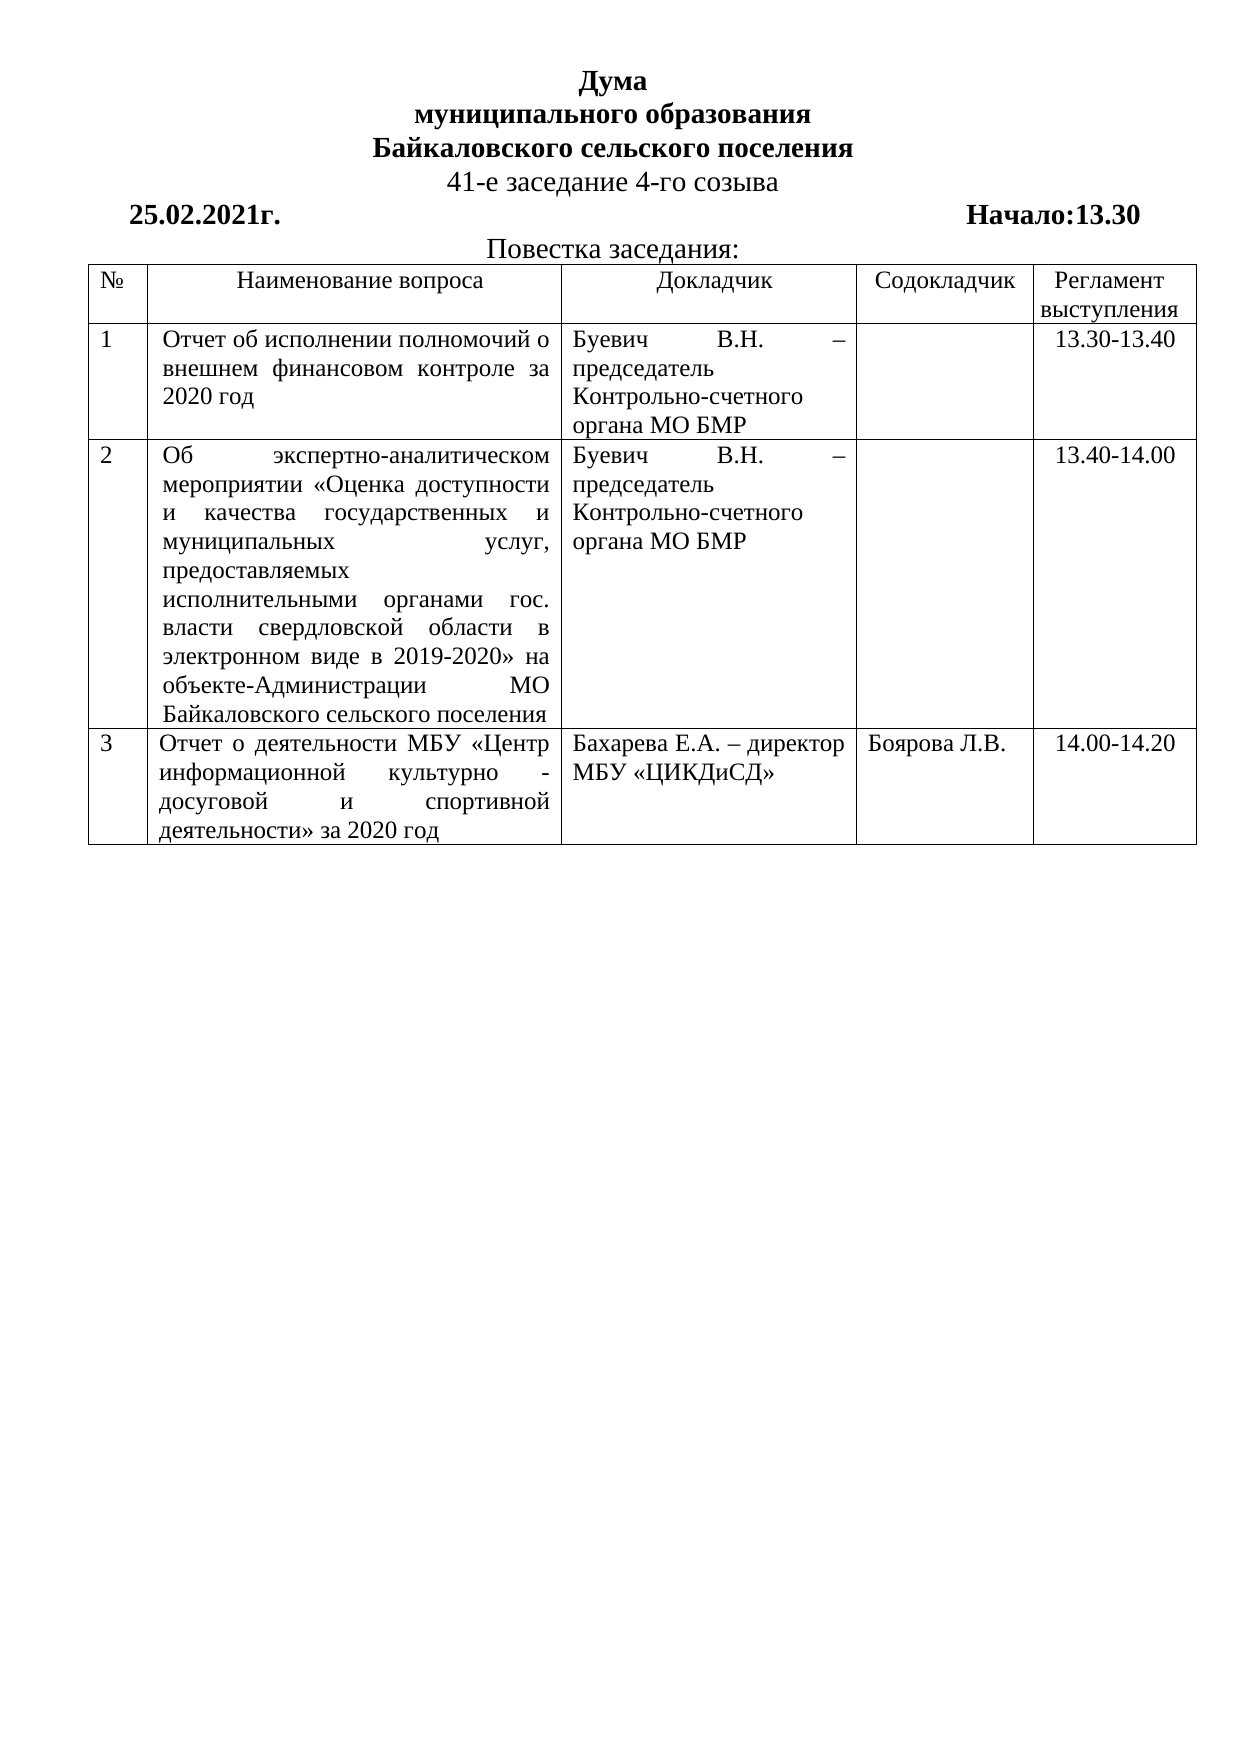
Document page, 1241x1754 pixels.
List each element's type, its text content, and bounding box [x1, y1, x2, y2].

table_header Наименование вопроса [148, 265, 561, 323]
text Дума [29, 63, 1196, 97]
table_header Докладчик [562, 265, 856, 323]
table_cell Отчет о деятельности МБУ «Центр информационной культурно - досуговой и спортивной деятельности» за 2020 год [148, 729, 561, 843]
text 25.02.2021г. Начало:13.30 [29, 197, 1196, 231]
table_cell 13.30-13.40 [1034, 324, 1196, 439]
table_cell Боярова Л.В. [857, 729, 1033, 843]
table_cell 2 [89, 440, 147, 727]
table_cell [857, 324, 1033, 439]
table_header Регламент выступления [1164, 265, 1196, 323]
text Повестка заседания: [29, 231, 1196, 264]
text Байкаловского сельского поселения [29, 130, 1196, 164]
table_header Содокладчик [857, 265, 1033, 323]
table_cell [857, 440, 1033, 727]
table_cell Буевич В.Н. –председатель Контрольно-счетного органа МО БМР [562, 324, 856, 439]
text муниципального образования [29, 97, 1196, 130]
table_cell Буевич В.Н. –председатель Контрольно-счетного органа МО БМР [562, 440, 856, 727]
table_cell 3 [89, 729, 147, 843]
table_cell 1 [89, 324, 147, 439]
table_cell 14.00-14.20 [1034, 729, 1196, 843]
table_cell Отчет об исполнении полномочий о внешнем финансовом контроле за 2020 год [148, 324, 561, 439]
table_cell Бахарева Е.А. – директор МБУ «ЦИКДиСД» [562, 729, 856, 843]
text 41-е заседание 4-го созыва [29, 164, 1196, 197]
table_cell 13.40-14.00 [1034, 440, 1196, 727]
table_header № [89, 265, 147, 323]
table_cell Об экспертно-аналитическом мероприятии «Оценка доступности и качества государственных и муниципальных услуг, предоставляемых исполнительными органами гос. власти свердловской области в электронном виде в 2019-2020» на объекте-Администрации МО Байкаловского сельского поселения [148, 440, 561, 727]
